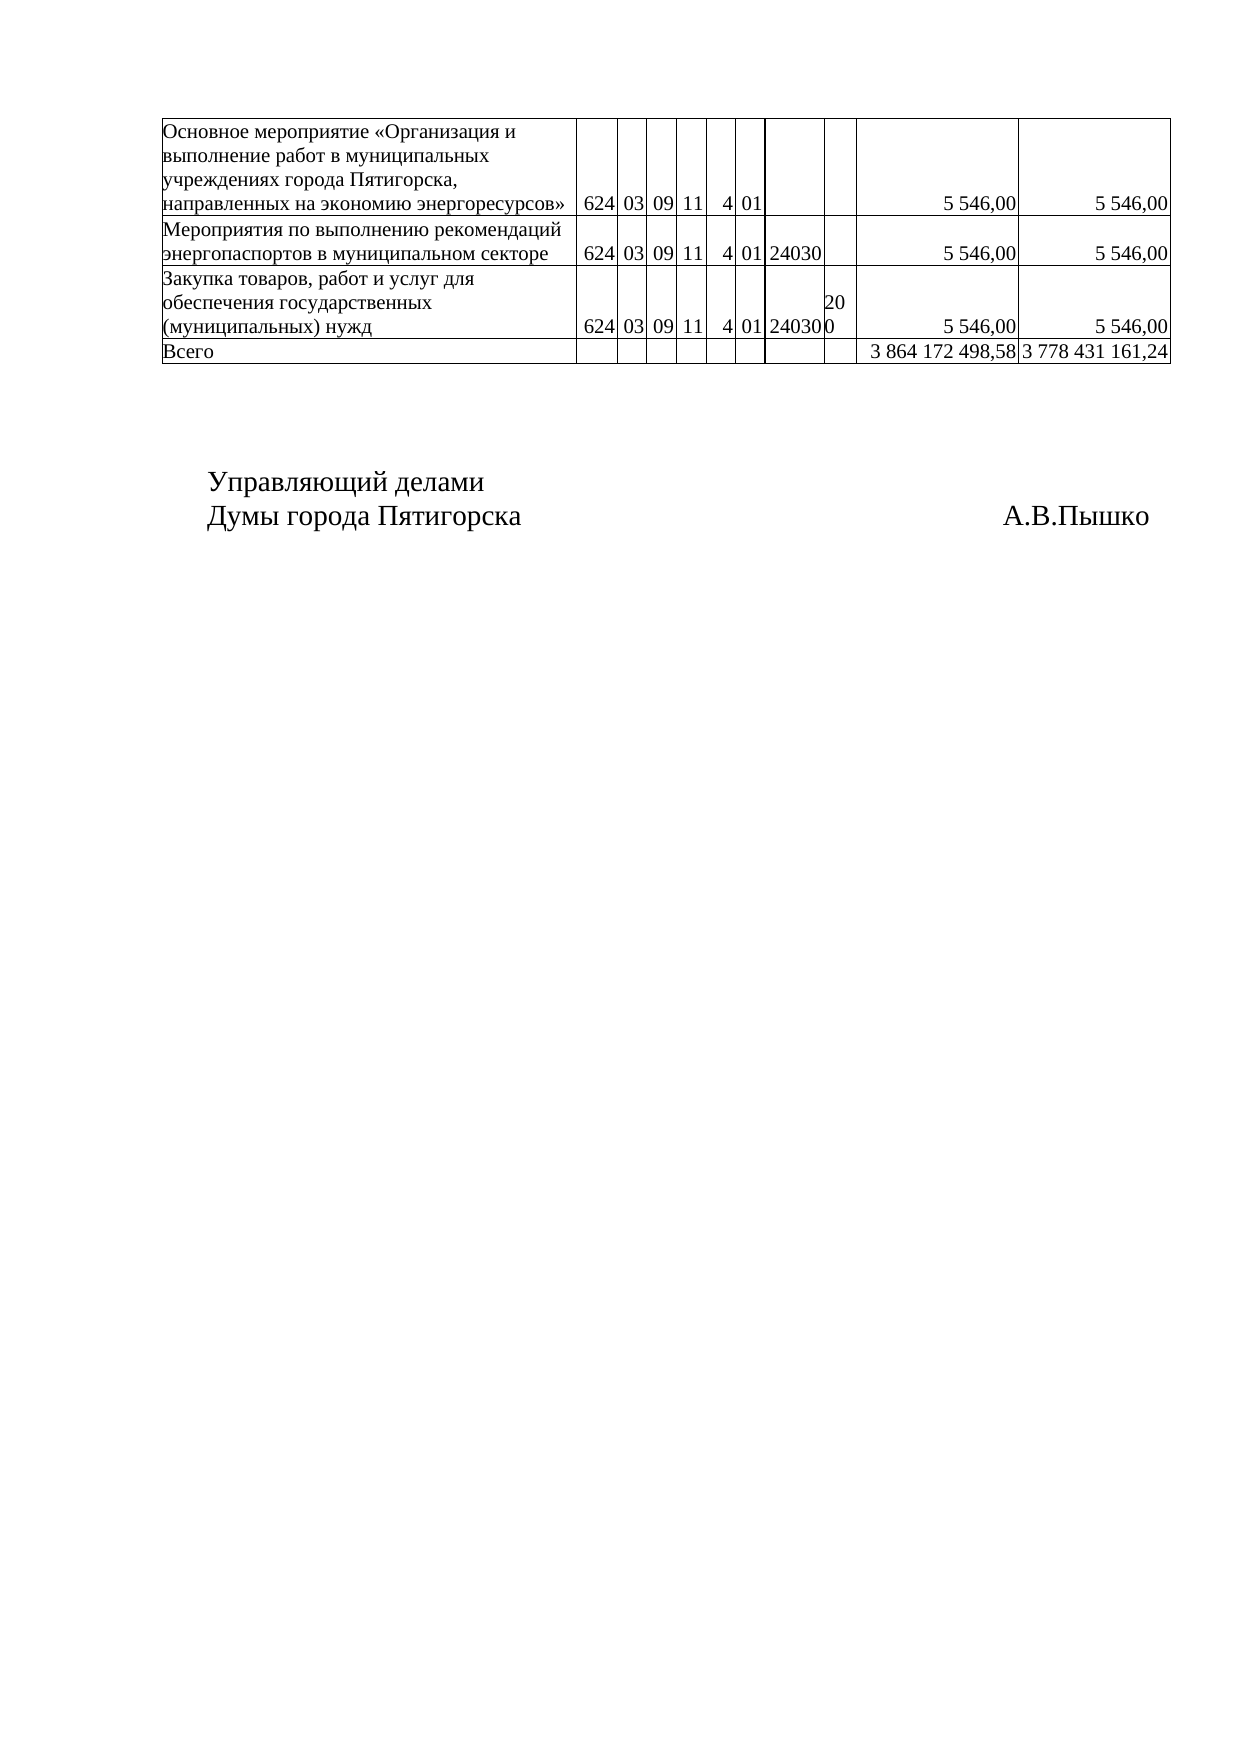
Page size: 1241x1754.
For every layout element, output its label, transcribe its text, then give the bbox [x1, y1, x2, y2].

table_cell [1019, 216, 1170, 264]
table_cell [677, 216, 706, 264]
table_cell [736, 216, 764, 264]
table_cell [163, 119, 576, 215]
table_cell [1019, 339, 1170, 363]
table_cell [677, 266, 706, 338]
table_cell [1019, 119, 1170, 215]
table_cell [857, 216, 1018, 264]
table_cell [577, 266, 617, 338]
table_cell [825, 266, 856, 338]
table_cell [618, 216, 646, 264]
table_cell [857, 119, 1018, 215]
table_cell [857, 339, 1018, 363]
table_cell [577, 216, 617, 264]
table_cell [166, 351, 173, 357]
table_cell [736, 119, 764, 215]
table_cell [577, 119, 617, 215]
text Думы города Пятигорска А.В.Пышко [207, 498, 1152, 532]
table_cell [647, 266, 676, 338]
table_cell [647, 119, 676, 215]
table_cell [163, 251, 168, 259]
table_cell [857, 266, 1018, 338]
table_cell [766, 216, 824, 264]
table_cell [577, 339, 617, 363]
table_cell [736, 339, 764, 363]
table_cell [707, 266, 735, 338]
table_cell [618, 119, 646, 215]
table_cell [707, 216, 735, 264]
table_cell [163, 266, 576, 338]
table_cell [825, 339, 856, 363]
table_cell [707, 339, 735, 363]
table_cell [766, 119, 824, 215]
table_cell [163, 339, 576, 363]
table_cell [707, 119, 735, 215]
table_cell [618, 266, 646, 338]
text Управляющий делами [207, 464, 1152, 498]
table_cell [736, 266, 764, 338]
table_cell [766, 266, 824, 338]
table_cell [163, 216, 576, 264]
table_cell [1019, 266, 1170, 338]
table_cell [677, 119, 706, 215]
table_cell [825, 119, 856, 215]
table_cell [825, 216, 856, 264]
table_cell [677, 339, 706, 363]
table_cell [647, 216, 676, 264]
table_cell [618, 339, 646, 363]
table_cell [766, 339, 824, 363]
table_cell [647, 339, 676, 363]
